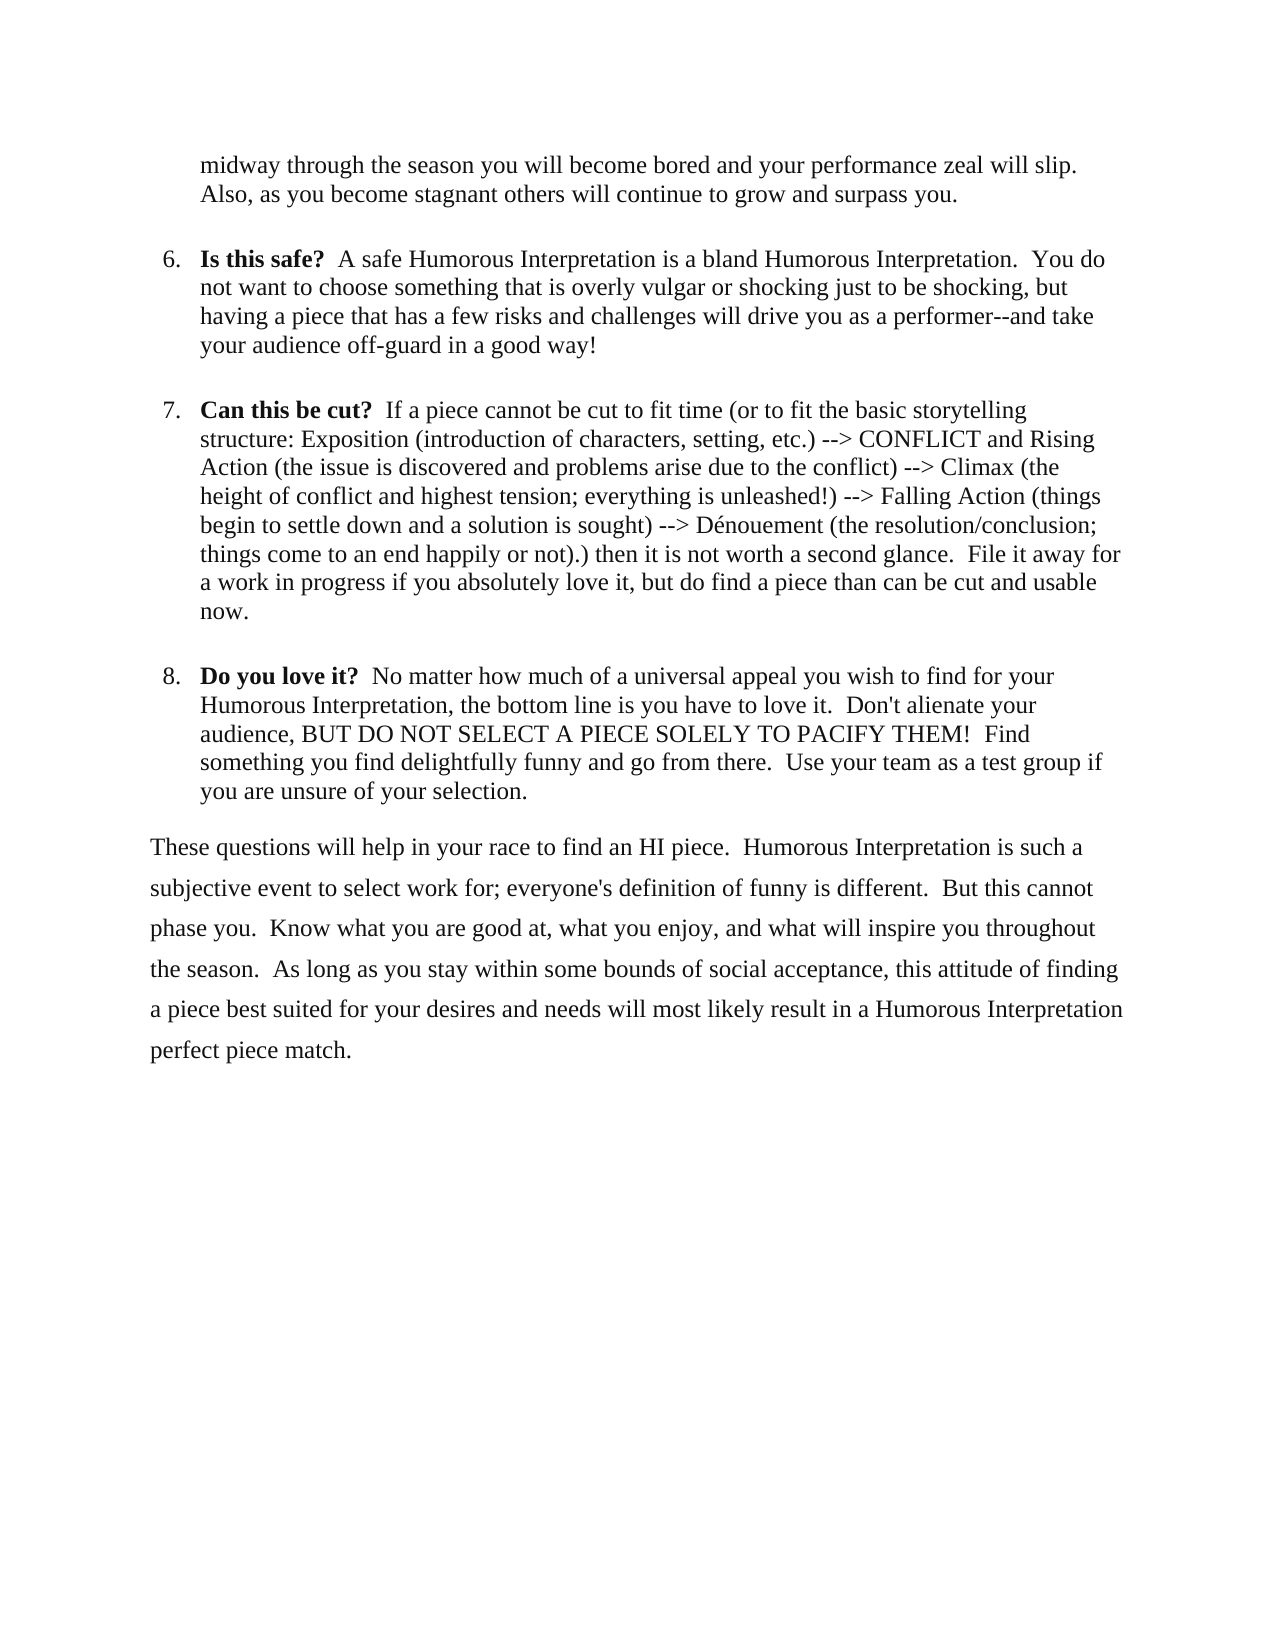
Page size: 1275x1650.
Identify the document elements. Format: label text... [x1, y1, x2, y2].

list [162, 150, 1125, 207]
list Can this be cut? If a piece cannot be cut to fit time (or to fit the basic storytelling structure: Exposition (introduction of characters, setting, etc.) --> CONFLICT and Rising Action (the issue is discovered and problems arise due to the conflict) --> Climax (the height of conflict and highest tension; everything is unleashed!) --> Falling Action (things begin to settle down and a solution is sought) --> Dénouement (the resolution/conclusion; things come to an end happily or not).) then it is not worth a second glance. File it away for a work in progress if you absolutely love it, but do find a piece than can be cut and usable now. [162, 395, 1125, 625]
list Is this safe? A safe Humorous Interpretation is a bland Humorous Interpretation. You do not want to choose something that is overly vulgar or shocking just to be shocking, but having a piece that has a few risks and challenges will drive you as a performer--and take your audience off-guard in a good way! [162, 244, 1125, 359]
text These questions will help in your race to find an HI piece. Humorous Interpretation is such a subjective event to select work for; everyone's definition of funny is different. But this cannot phase you. Know what you are good at, what you enjoy, and what will inspire you throughout the season. As long as you stay within some bounds of social acceptance, this attitude of finding a piece best suited for your desires and needs will most likely result in a Humorous Interpretation perfect piece match. [150, 821, 1125, 1064]
list Do you love it? No matter how much of a universal appeal you wish to find for your Humorous Interpretation, the bottom line is you have to love it. Don't alienate your audience, BUT DO NOT SELECT A PIECE SOLELY TO PACIFY THEM! Find something you find delightfully funny and go from there. Use your team as a test group if you are unsure of your selection. [162, 661, 1125, 805]
